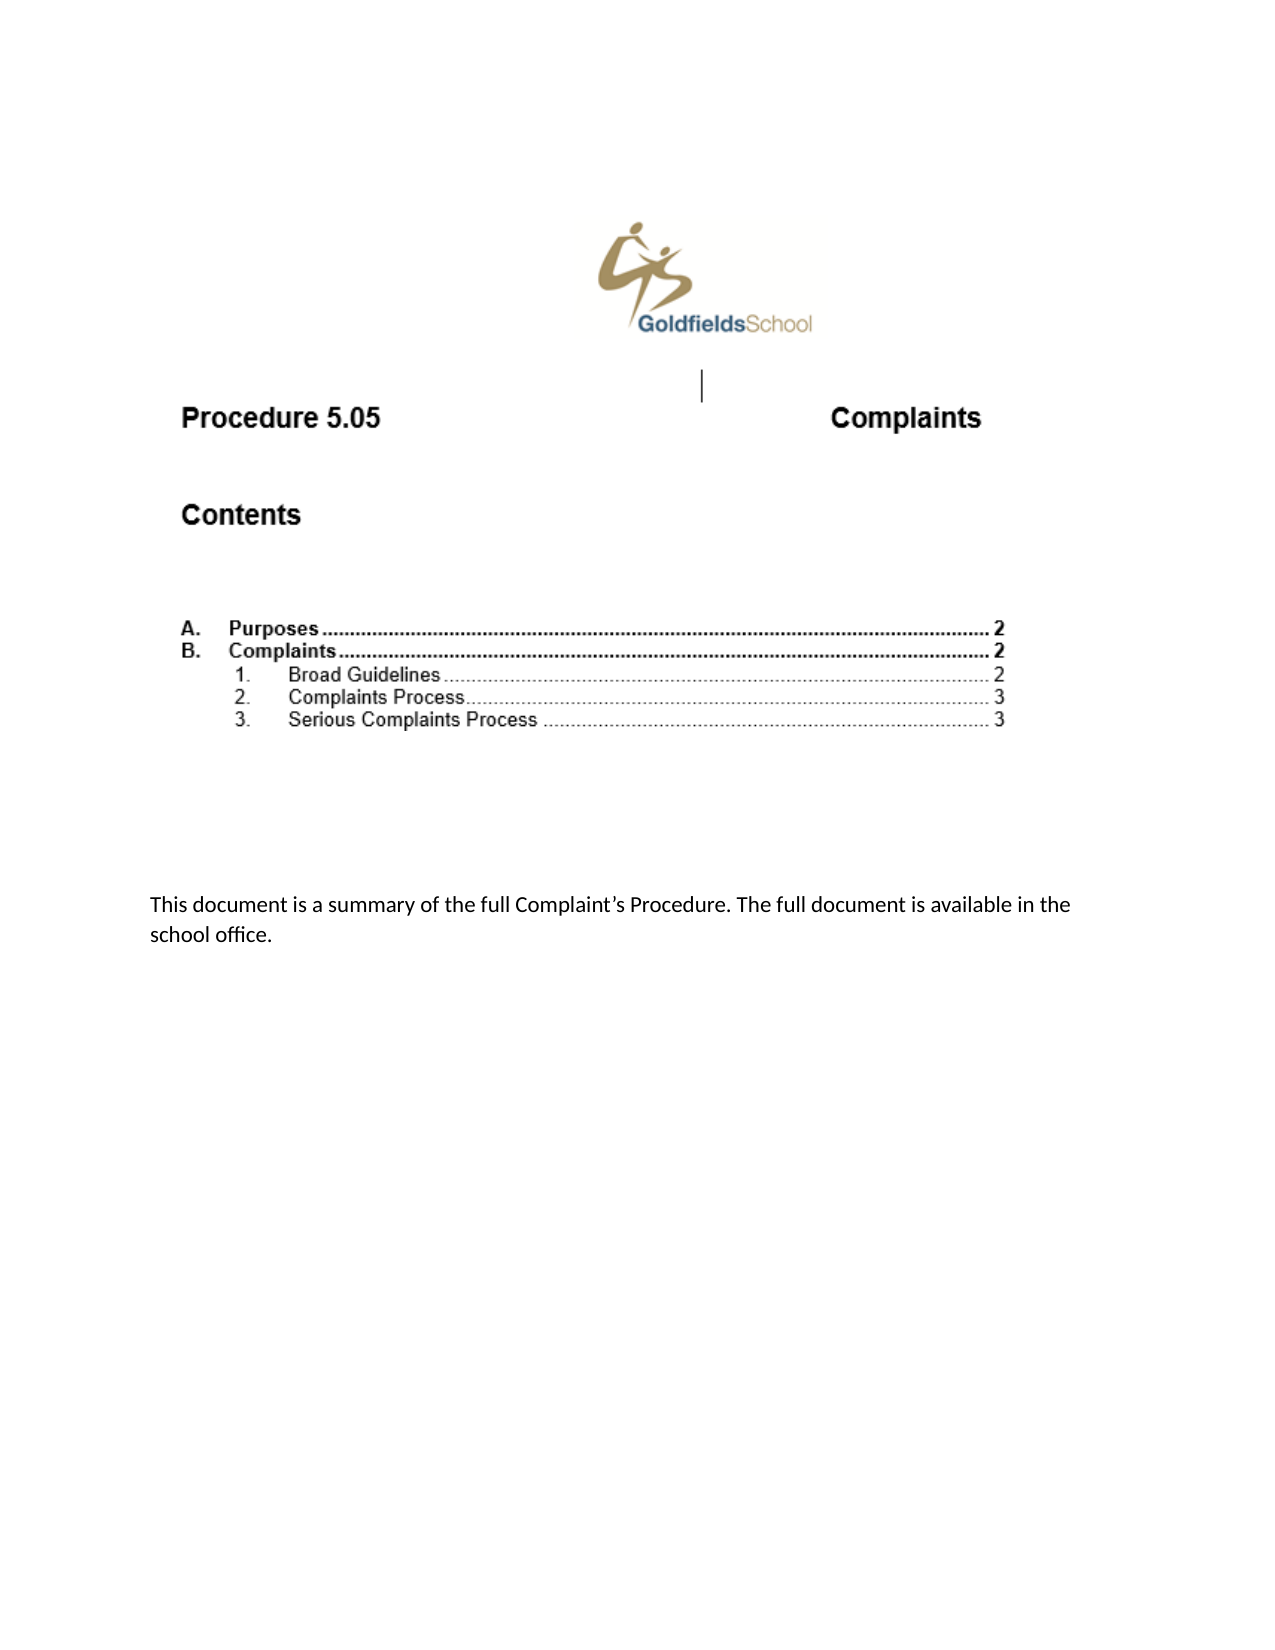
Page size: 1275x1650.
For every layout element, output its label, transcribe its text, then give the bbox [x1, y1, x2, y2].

picture [150, 150, 1125, 731]
text This document is a summary of the full Complaint’s Procedure. The full document is available in the school office. [150, 890, 1125, 948]
